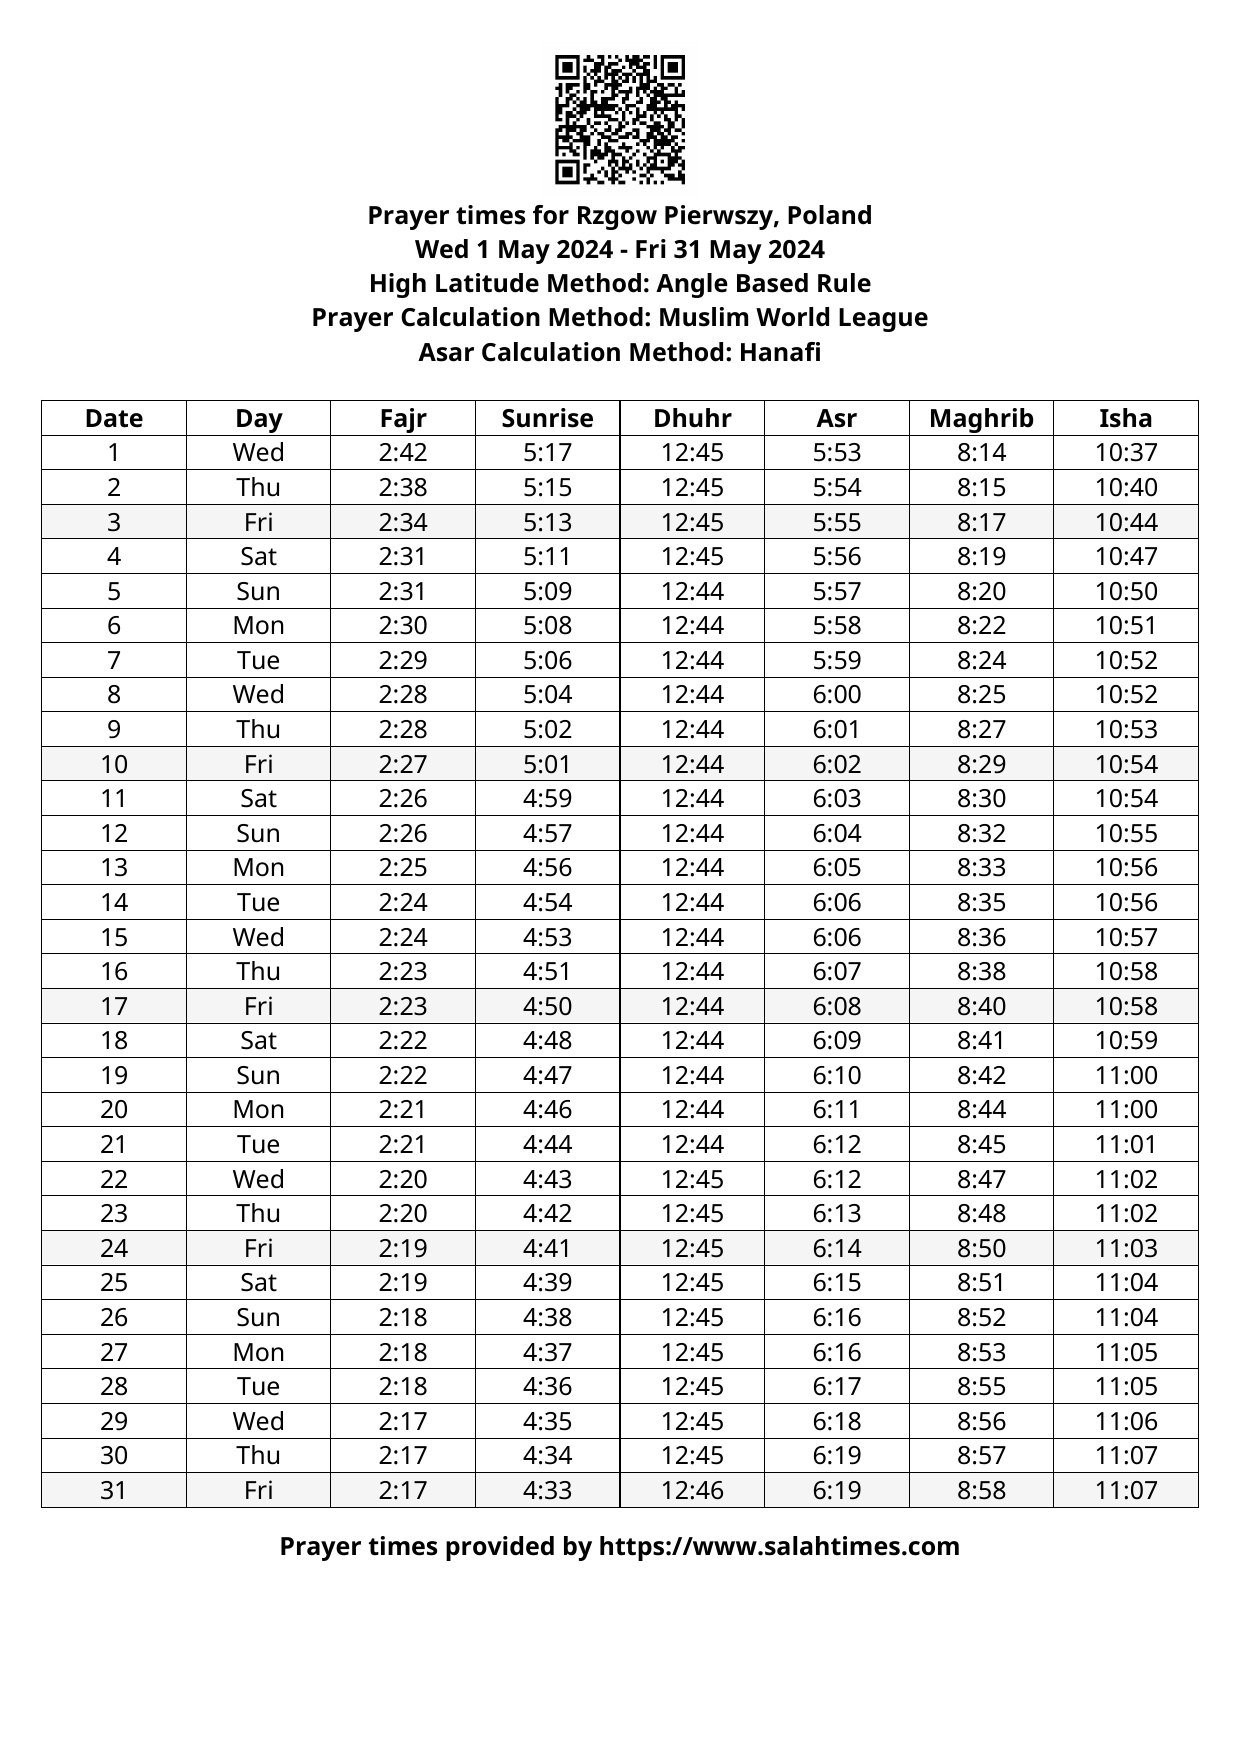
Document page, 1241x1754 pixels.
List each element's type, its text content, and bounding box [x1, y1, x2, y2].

table_cell 2:22 [331, 1058, 475, 1092]
table_cell Sun [187, 1300, 330, 1334]
table_cell 2:26 [331, 816, 475, 849]
table_cell 2:17 [331, 1404, 475, 1437]
table_cell 11 [42, 781, 186, 815]
table_cell 6:16 [765, 1335, 909, 1368]
table_cell 4:51 [476, 954, 619, 988]
table_cell 12:45 [621, 1404, 764, 1437]
table_cell 8:17 [910, 505, 1053, 538]
table_cell 12:44 [621, 989, 764, 1022]
table_cell 12:44 [621, 678, 764, 711]
table_cell 6:12 [765, 1162, 909, 1195]
table_cell 10:53 [1054, 712, 1198, 746]
table_cell Fri [187, 505, 330, 538]
table_cell 4:33 [476, 1473, 619, 1507]
table_cell 12:45 [621, 470, 764, 504]
table_cell Mon [187, 851, 330, 884]
table_cell 5:02 [476, 712, 619, 746]
table_cell 31 [42, 1473, 186, 1507]
table_cell 10:57 [1054, 920, 1198, 953]
table_cell 2:26 [331, 781, 475, 815]
table_cell Mon [187, 1335, 330, 1368]
table_cell Mon [187, 609, 330, 642]
table_cell 14 [42, 885, 186, 919]
table_cell 8:44 [910, 1093, 1053, 1126]
table_cell 6:07 [765, 954, 909, 988]
table_cell 2:18 [331, 1300, 475, 1334]
table_cell 30 [42, 1439, 186, 1472]
table_cell 12:45 [621, 505, 764, 538]
table_cell 2:31 [331, 539, 475, 573]
table_cell 10:50 [1054, 574, 1198, 607]
table_cell 5:13 [476, 505, 619, 538]
table_cell 3 [42, 505, 186, 538]
table_cell 12:44 [621, 1058, 764, 1092]
table_cell 2:29 [331, 643, 475, 677]
text Prayer times provided by https://www.salahtimes.com [42, 1528, 1198, 1563]
table_cell 12:45 [621, 1266, 764, 1299]
table_cell 9 [42, 712, 186, 746]
table_cell 4:43 [476, 1162, 619, 1195]
picture [542, 41, 699, 198]
table_cell 6:04 [765, 816, 909, 849]
table_cell 2:21 [331, 1127, 475, 1161]
table_cell 8:22 [910, 609, 1053, 642]
table_cell 6:09 [765, 1024, 909, 1057]
table_cell 8:42 [910, 1058, 1053, 1092]
table_cell 6:19 [765, 1439, 909, 1472]
table_header Isha [1054, 401, 1198, 434]
table_cell 2:28 [331, 678, 475, 711]
table_cell Sat [187, 781, 330, 815]
table_cell 18 [42, 1024, 186, 1057]
table_cell 6:13 [765, 1196, 909, 1230]
table_cell 12:44 [621, 816, 764, 849]
table_cell 11:04 [1054, 1300, 1198, 1334]
table_cell 12:45 [621, 1369, 764, 1403]
table_cell Wed [187, 1404, 330, 1437]
table_cell Wed [187, 1162, 330, 1195]
table_cell 2:31 [331, 574, 475, 607]
table_cell 2:17 [331, 1473, 475, 1507]
table_cell 8 [42, 678, 186, 711]
table_cell 8:55 [910, 1369, 1053, 1403]
table_header Dhuhr [621, 401, 764, 434]
table_cell 10:56 [1054, 885, 1198, 919]
table_header Asr [765, 401, 909, 434]
table_cell 12:45 [621, 1439, 764, 1472]
table_cell Fri [187, 747, 330, 780]
table_cell 2:23 [331, 954, 475, 988]
table_cell 4:48 [476, 1024, 619, 1057]
table_cell 2 [42, 470, 186, 504]
table_cell 10:47 [1054, 539, 1198, 573]
table_cell 4:47 [476, 1058, 619, 1092]
table_cell 5:59 [765, 643, 909, 677]
table_cell 4:37 [476, 1335, 619, 1368]
table_cell 24 [42, 1231, 186, 1264]
table_header Maghrib [910, 401, 1053, 434]
table_cell 6:03 [765, 781, 909, 815]
table_cell 10:37 [1054, 436, 1198, 469]
table_cell 2:23 [331, 989, 475, 1022]
table_cell Sun [187, 1058, 330, 1092]
table_cell Sat [187, 1024, 330, 1057]
table_cell 21 [42, 1127, 186, 1161]
table_cell 10:40 [1054, 470, 1198, 504]
table_cell 6:00 [765, 678, 909, 711]
table_cell 2:24 [331, 920, 475, 953]
table_cell 8:24 [910, 643, 1053, 677]
table_header Date [42, 401, 186, 434]
table_cell 12:44 [621, 609, 764, 642]
table_cell 2:30 [331, 609, 475, 642]
table_cell 5:53 [765, 436, 909, 469]
table_cell 6:06 [765, 920, 909, 953]
table_header Day [187, 401, 330, 434]
table_cell 4:34 [476, 1439, 619, 1472]
table_cell 5:54 [765, 470, 909, 504]
table_cell Tue [187, 1127, 330, 1161]
table_cell 4:53 [476, 920, 619, 953]
table_cell Wed [187, 436, 330, 469]
table_cell Sun [187, 816, 330, 849]
table_cell 2:20 [331, 1162, 475, 1195]
table_cell 12:44 [621, 1127, 764, 1161]
table_cell 5:56 [765, 539, 909, 573]
table_cell 5:08 [476, 609, 619, 642]
table_cell 8:57 [910, 1439, 1053, 1472]
table_cell 12:44 [621, 574, 764, 607]
table_cell 10:52 [1054, 643, 1198, 677]
table_cell Thu [187, 1439, 330, 1472]
table_cell 2:20 [331, 1196, 475, 1230]
table_cell 11:00 [1054, 1058, 1198, 1092]
table_cell 10:54 [1054, 747, 1198, 780]
table_cell 20 [42, 1093, 186, 1126]
table_cell 10:55 [1054, 816, 1198, 849]
table_cell Fri [187, 989, 330, 1022]
table_cell 10:51 [1054, 609, 1198, 642]
table_cell 12 [42, 816, 186, 849]
table_cell 11:00 [1054, 1093, 1198, 1126]
table_cell 6:08 [765, 989, 909, 1022]
table_cell 8:53 [910, 1335, 1053, 1368]
table_cell 11:07 [1054, 1473, 1198, 1507]
table_cell 15 [42, 920, 186, 953]
table_cell Thu [187, 470, 330, 504]
table_cell Fri [187, 1473, 330, 1507]
table_cell 5:09 [476, 574, 619, 607]
table_cell 11:05 [1054, 1369, 1198, 1403]
table_cell 5 [42, 574, 186, 607]
table_cell 4:35 [476, 1404, 619, 1437]
table_cell 5:01 [476, 747, 619, 780]
table_cell 16 [42, 954, 186, 988]
text High Latitude Method: Angle Based Rule [42, 266, 1198, 300]
table_cell 10:58 [1054, 989, 1198, 1022]
table_cell 8:27 [910, 712, 1053, 746]
table_cell 6:10 [765, 1058, 909, 1092]
table_cell 25 [42, 1266, 186, 1299]
table_cell 12:45 [621, 1335, 764, 1368]
table_cell 8:58 [910, 1473, 1053, 1507]
table_cell 8:36 [910, 920, 1053, 953]
table_cell 29 [42, 1404, 186, 1437]
table_cell 4:57 [476, 816, 619, 849]
table_cell 13 [42, 851, 186, 884]
table_cell 5:58 [765, 609, 909, 642]
table_cell 6:17 [765, 1369, 909, 1403]
table_cell 11:05 [1054, 1335, 1198, 1368]
table_cell 4:50 [476, 989, 619, 1022]
table_cell 4:46 [476, 1093, 619, 1126]
table_cell 2:18 [331, 1369, 475, 1403]
text Prayer Calculation Method: Muslim World League [42, 300, 1198, 334]
table_cell Sat [187, 539, 330, 573]
table_cell 23 [42, 1196, 186, 1230]
table_cell Tue [187, 643, 330, 677]
table_cell 8:56 [910, 1404, 1053, 1437]
table_cell 11:01 [1054, 1127, 1198, 1161]
table_cell 4 [42, 539, 186, 573]
table_cell 6:06 [765, 885, 909, 919]
table_cell 12:44 [621, 747, 764, 780]
table_cell Sun [187, 574, 330, 607]
table_cell 12:44 [621, 1024, 764, 1057]
table_cell 10:52 [1054, 678, 1198, 711]
table_cell 10:58 [1054, 954, 1198, 988]
text Prayer times for Rzgow Pierwszy, Poland [42, 198, 1198, 232]
table_cell 2:19 [331, 1231, 475, 1264]
table_cell 8:52 [910, 1300, 1053, 1334]
table_header Sunrise [476, 401, 619, 434]
table_cell Wed [187, 678, 330, 711]
table_cell 1 [42, 436, 186, 469]
table_cell 27 [42, 1335, 186, 1368]
table_cell 6:12 [765, 1127, 909, 1161]
table_cell 12:44 [621, 781, 764, 815]
table_cell 2:18 [331, 1335, 475, 1368]
table_cell 28 [42, 1369, 186, 1403]
table_cell 2:25 [331, 851, 475, 884]
table_cell 12:46 [621, 1473, 764, 1507]
table_cell 8:19 [910, 539, 1053, 573]
text Asar Calculation Method: Hanafi [42, 334, 1198, 368]
table_cell 4:42 [476, 1196, 619, 1230]
table_cell 26 [42, 1300, 186, 1334]
table_cell 4:44 [476, 1127, 619, 1161]
table_cell 6:11 [765, 1093, 909, 1126]
table_cell 10:54 [1054, 781, 1198, 815]
table_cell 12:45 [621, 1231, 764, 1264]
table_cell 12:44 [621, 954, 764, 988]
table_cell 8:40 [910, 989, 1053, 1022]
table_cell 11:03 [1054, 1231, 1198, 1264]
table_cell 4:36 [476, 1369, 619, 1403]
table_cell 8:20 [910, 574, 1053, 607]
table_cell 5:55 [765, 505, 909, 538]
table_cell 4:56 [476, 851, 619, 884]
table_cell 8:45 [910, 1127, 1053, 1161]
table_cell 11:06 [1054, 1404, 1198, 1437]
text Wed 1 May 2024 - Fri 31 May 2024 [42, 232, 1198, 266]
table_cell 2:19 [331, 1266, 475, 1299]
table_cell 6:05 [765, 851, 909, 884]
table_cell 5:57 [765, 574, 909, 607]
table_cell 22 [42, 1162, 186, 1195]
table_cell 2:42 [331, 436, 475, 469]
table_cell 12:44 [621, 643, 764, 677]
table_cell 12:44 [621, 851, 764, 884]
table_cell 8:14 [910, 436, 1053, 469]
table_cell 6:14 [765, 1231, 909, 1264]
table_cell 8:15 [910, 470, 1053, 504]
table_cell 12:44 [621, 885, 764, 919]
table_cell 2:21 [331, 1093, 475, 1126]
table_cell 8:35 [910, 885, 1053, 919]
table_header Fajr [331, 401, 475, 434]
table_cell 4:41 [476, 1231, 619, 1264]
table_cell 2:24 [331, 885, 475, 919]
table_cell 8:29 [910, 747, 1053, 780]
table_cell 4:39 [476, 1266, 619, 1299]
table_cell Thu [187, 954, 330, 988]
table_cell 8:41 [910, 1024, 1053, 1057]
table_cell 11:02 [1054, 1196, 1198, 1230]
table_cell 19 [42, 1058, 186, 1092]
table_cell 4:38 [476, 1300, 619, 1334]
table_cell Thu [187, 1196, 330, 1230]
table_cell 8:38 [910, 954, 1053, 988]
table_cell 2:38 [331, 470, 475, 504]
table_cell 8:48 [910, 1196, 1053, 1230]
table_cell 6:18 [765, 1404, 909, 1437]
table_cell 12:45 [621, 1196, 764, 1230]
table_cell 8:32 [910, 816, 1053, 849]
table_cell 5:11 [476, 539, 619, 573]
table_cell 2:22 [331, 1024, 475, 1057]
table_cell 10:59 [1054, 1024, 1198, 1057]
table_cell 8:50 [910, 1231, 1053, 1264]
table_cell 2:34 [331, 505, 475, 538]
table_cell 12:44 [621, 920, 764, 953]
table_cell 12:44 [621, 712, 764, 746]
table_cell 5:17 [476, 436, 619, 469]
table_cell 4:59 [476, 781, 619, 815]
table_cell 6:01 [765, 712, 909, 746]
table_cell Tue [187, 885, 330, 919]
table_cell 2:27 [331, 747, 475, 780]
table_cell 12:44 [621, 1093, 764, 1126]
table_cell 10:44 [1054, 505, 1198, 538]
table_cell 8:30 [910, 781, 1053, 815]
table_cell 2:28 [331, 712, 475, 746]
table_cell 17 [42, 989, 186, 1022]
table_cell 4:54 [476, 885, 619, 919]
table_cell 7 [42, 643, 186, 677]
table_cell 5:15 [476, 470, 619, 504]
table_cell 12:45 [621, 1300, 764, 1334]
table_cell 6:02 [765, 747, 909, 780]
table_cell 5:06 [476, 643, 619, 677]
table_cell 5:04 [476, 678, 619, 711]
table_cell Wed [187, 920, 330, 953]
table_cell 10:56 [1054, 851, 1198, 884]
table_cell 6 [42, 609, 186, 642]
table_cell 12:45 [621, 436, 764, 469]
table_cell Thu [187, 712, 330, 746]
table_cell 11:02 [1054, 1162, 1198, 1195]
table_cell 11:04 [1054, 1266, 1198, 1299]
table_cell Fri [187, 1231, 330, 1264]
table_cell 8:33 [910, 851, 1053, 884]
table_cell 11:07 [1054, 1439, 1198, 1472]
table_cell Mon [187, 1093, 330, 1126]
table_cell 6:16 [765, 1300, 909, 1334]
table_cell 2:17 [331, 1439, 475, 1472]
table_cell 12:45 [621, 1162, 764, 1195]
table_cell 8:47 [910, 1162, 1053, 1195]
table_cell 10 [42, 747, 186, 780]
table_cell Sat [187, 1266, 330, 1299]
table_cell 6:19 [765, 1473, 909, 1507]
table_cell Tue [187, 1369, 330, 1403]
table_cell 8:25 [910, 678, 1053, 711]
table_cell 12:45 [621, 539, 764, 573]
table_cell 6:15 [765, 1266, 909, 1299]
table_cell 8:51 [910, 1266, 1053, 1299]
